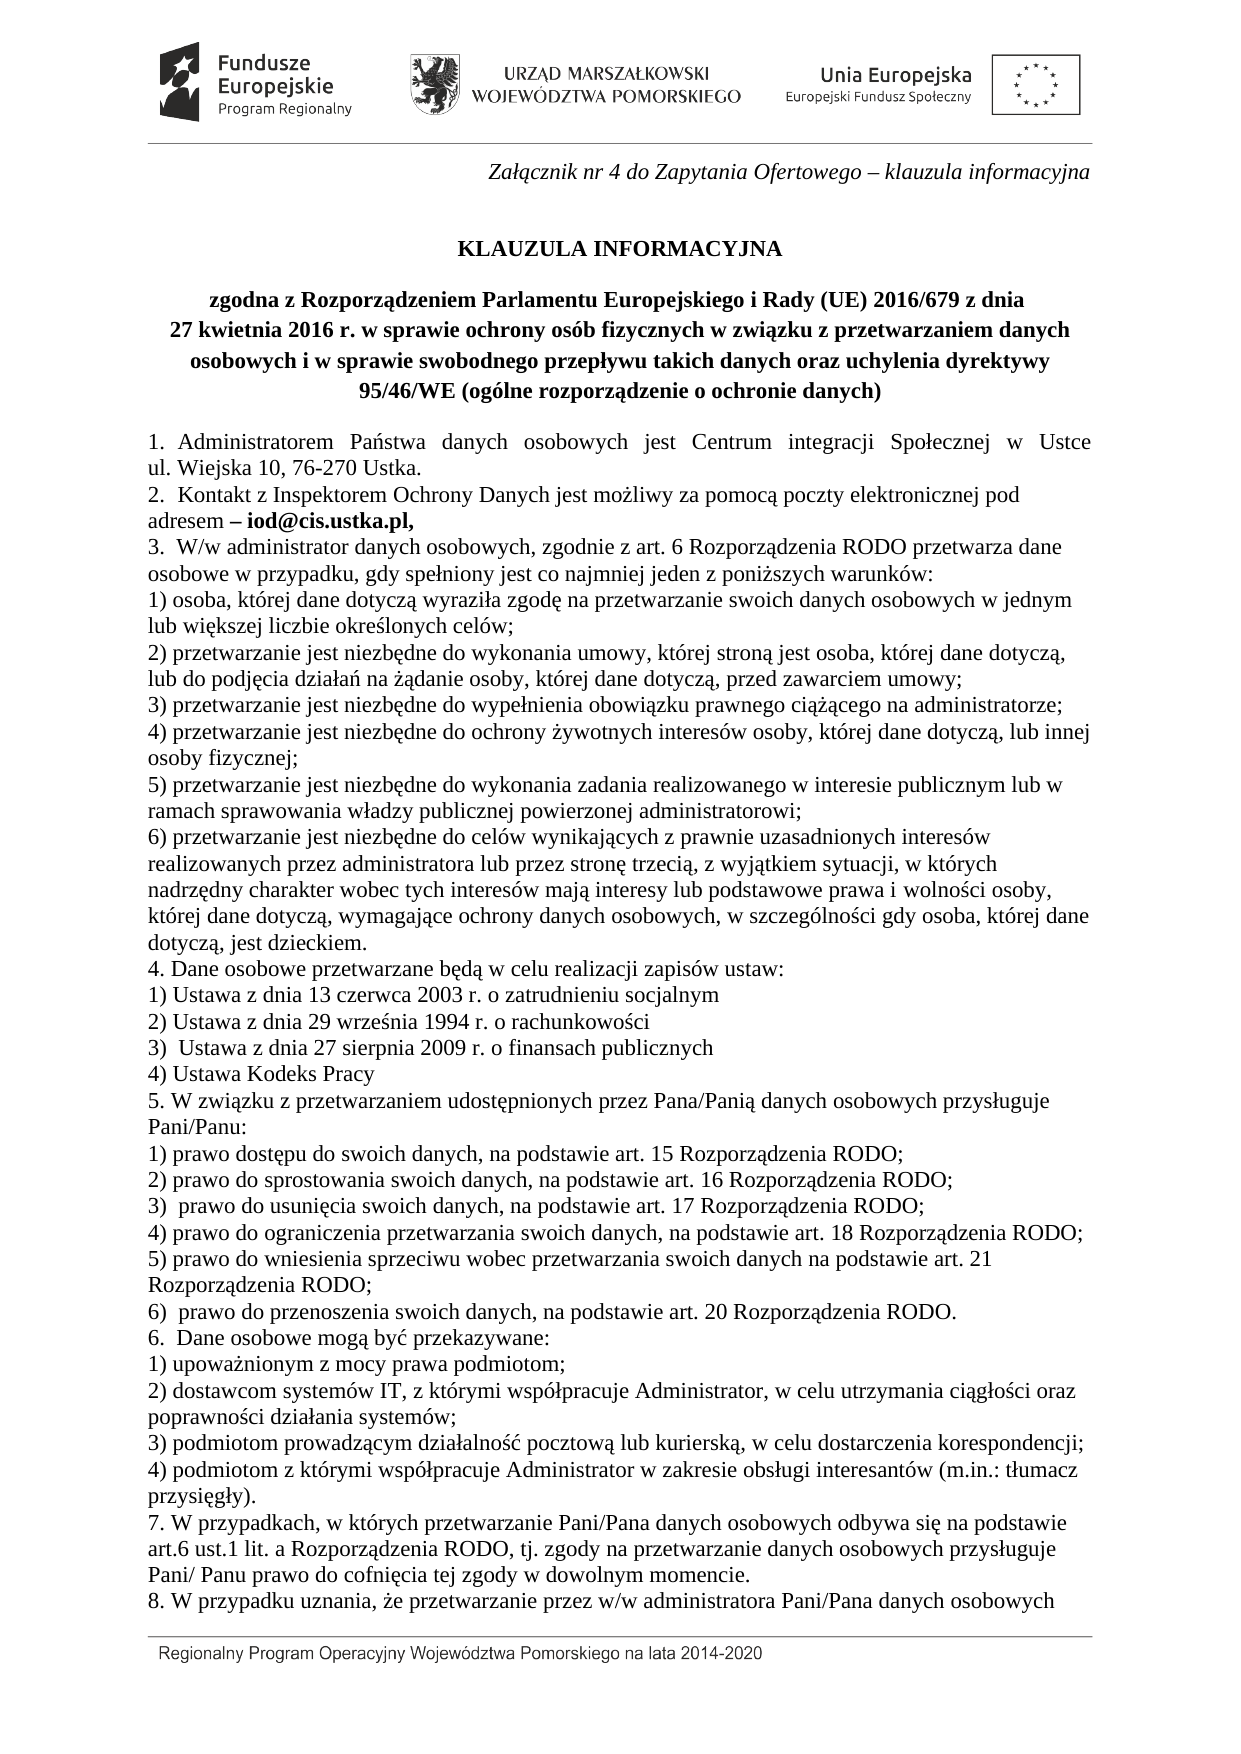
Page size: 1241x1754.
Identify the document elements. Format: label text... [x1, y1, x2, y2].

picture [147, 1636, 1093, 1663]
text zgodna z Rozporządzeniem Parlamentu Europejskiego i Rady (UE) 2016/679 z dnia 27 kwietnia 2016 r. w sprawie ochrony osób fizycznych w związku z przetwarzaniem danych osobowych i w sprawie swobodnego przepływu takich danych oraz uchylenia dyrektywy 95/46/WE (ogólne rozporządzenie o ochronie danych) [148, 286, 1092, 403]
list Administratorem Państwa danych osobowych jest Centrum integracji Społecznej w Ustce ul. Wiejska 10, 76-270 Ustka. [148, 428, 1092, 481]
text KLAUZULA INFORMACYJNA [148, 235, 1092, 262]
picture [147, 42, 1093, 144]
list Załącznik nr 4 do Zapytania Ofertowego – klauzula informacyjna [148, 158, 1092, 184]
